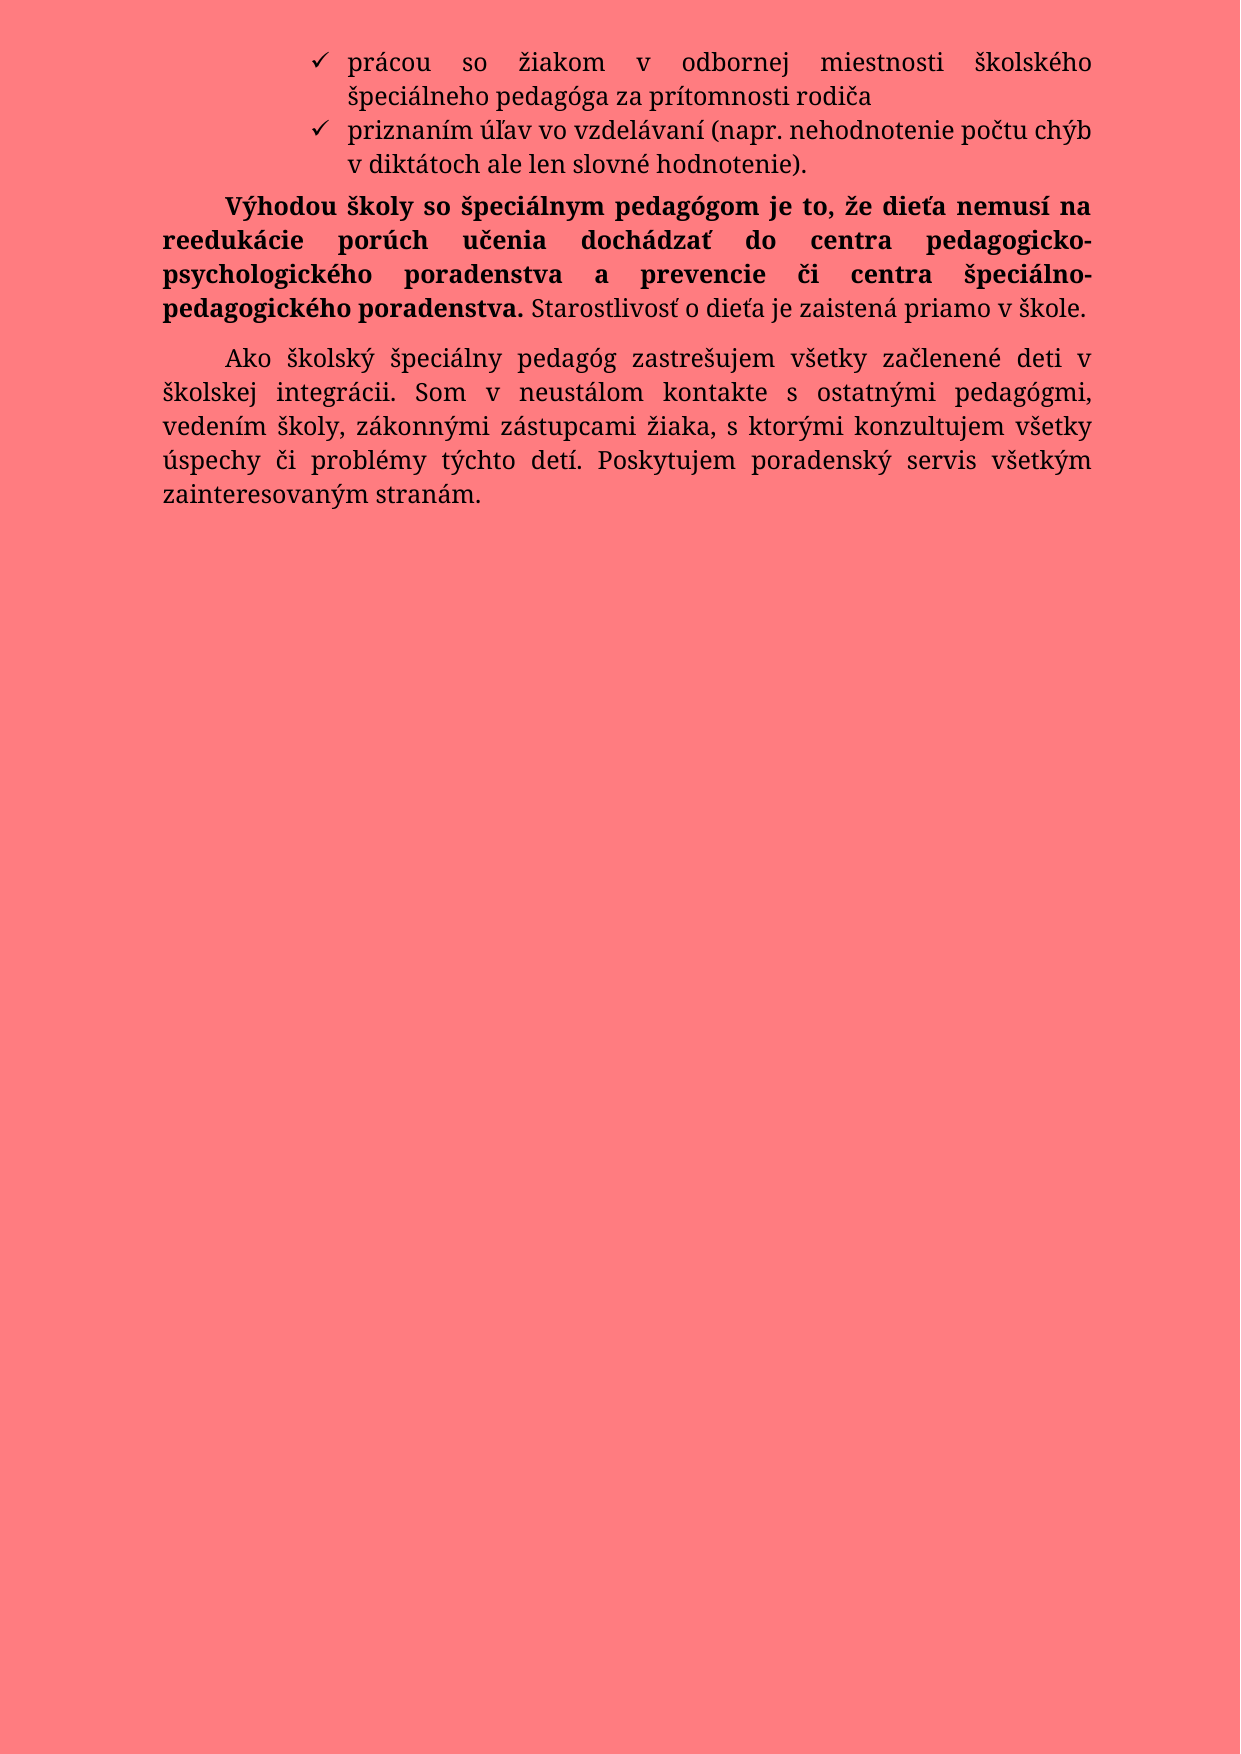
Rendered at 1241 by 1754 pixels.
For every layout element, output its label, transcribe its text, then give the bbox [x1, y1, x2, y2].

list prácou so žiakom v odbornej miestnosti školského špeciálneho pedagóga za prítomnosti rodiča [310, 44, 1093, 112]
list priznaním úľav vo vzdelávaní (napr. nehodnotenie počtu chýb v diktátoch ale len slovné hodnotenie). [310, 112, 1093, 181]
text Ako školský špeciálny pedagóg zastrešujem všetky začlenené deti v školskej integrácii. Som v neustálom kontakte s ostatnými pedagógmi, vedením školy, zákonnými zástupcami žiaka, s ktorými konzultujem všetky úspechy či problémy týchto detí. Poskytujem poradenský servis všetkým zainteresovaným stranám. [162, 340, 1093, 511]
text Výhodou školy so špeciálnym pedagógom je to, že dieťa nemusí na reedukácie porúch učenia dochádzať do centra pedagogicko-psychologického poradenstva a prevencie či centra špeciálno-pedagogického poradenstva. Starostlivosť o dieťa je zaistená priamo v škole. [162, 188, 1093, 325]
